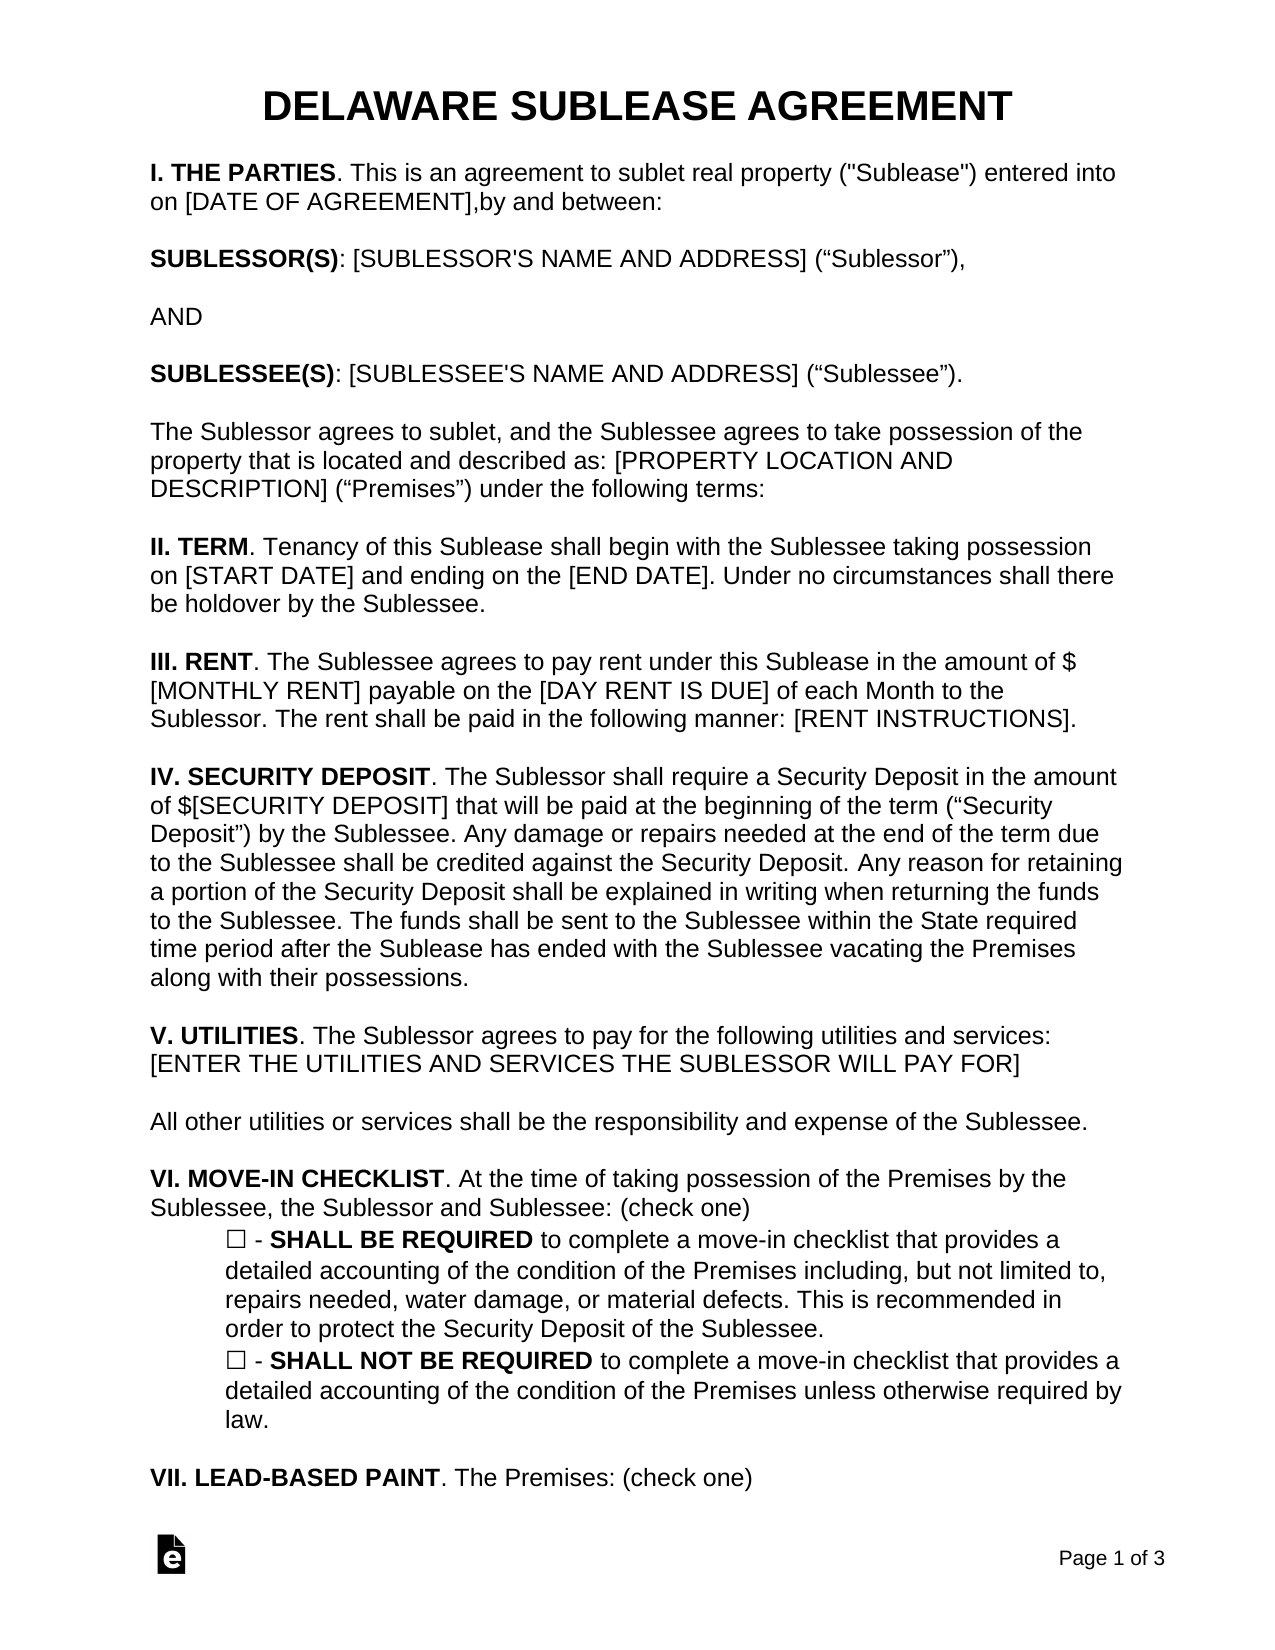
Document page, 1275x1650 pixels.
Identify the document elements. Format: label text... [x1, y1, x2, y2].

text V. UTILITIES. The Sublessor agrees to pay for the following utilities and services: [ENTER THE UTILITIES AND SERVICES THE SUBLESSOR WILL PAY FOR] [150, 1021, 1125, 1078]
text I. THE PARTIES. This is an agreement to sublet real property ("Sublease") entered into on [DATE OF AGREEMENT],by and between: [150, 158, 1125, 216]
text VII. LEAD-BASED PAINT. The Premises: (check one) [150, 1463, 1125, 1491]
text VI. MOVE-IN CHECKLIST. At the time of taking possession of the Premises by the Sublessee, the Sublessor and Sublessee: (check one) [150, 1164, 1125, 1222]
text IV. SECURITY DEPOSIT. The Sublessor shall require a Security Deposit in the amount of $[SECURITY DEPOSIT] that will be paid at the beginning of the term (“Security Deposit”) by the Sublessee. Any damage or repairs needed at the end of the term due to the Sublessee shall be credited against the Security Deposit. Any reason for retaining a portion of the Security Deposit shall be explained in writing when returning the funds to the Sublessee. The funds shall be sent to the Sublessee within the State required time period after the Sublease has ended with the Sublessee vacating the Premises along with their possessions. [150, 762, 1125, 992]
text SUBLESSEE(S): [SUBLESSEE'S NAME AND ADDRESS] (“Sublessee”). [150, 359, 1125, 388]
text DELAWARE SUBLEASE AGREEMENT [150, 82, 1125, 129]
text - SHALL BE REQUIRED to complete a move-in checklist that provides a detailed accounting of the condition of the Premises including, but not limited to, repairs needed, water damage, or material defects. This is recommended in order to protect the Security Deposit of the Sublessee. [225, 1222, 1125, 1342]
text AND [150, 302, 1125, 331]
text SUBLESSOR(S): [SUBLESSOR'S NAME AND ADDRESS] (“Sublessor”), [150, 244, 1125, 273]
text All other utilities or services shall be the responsibility and expense of the Sublessee. [150, 1107, 1125, 1136]
text III. RENT. The Sublessee agrees to pay rent under this Sublease in the amount of $[MONTHLY RENT] payable on the [DAY RENT IS DUE] of each Month to the Sublessor. The rent shall be paid in the following manner: [RENT INSTRUCTIONS]. [150, 647, 1125, 733]
text II. TERM. Tenancy of this Sublease shall begin with the Sublessee taking possession on [START DATE] and ending on the [END DATE]. Under no circumstances shall there be holdover by the Sublessee. [150, 532, 1125, 618]
text - SHALL NOT BE REQUIRED to complete a move-in checklist that provides a detailed accounting of the condition of the Premises unless otherwise required by law. [225, 1342, 1125, 1434]
text The Sublessor agrees to sublet, and the Sublessee agrees to take possession of the property that is located and described as: [PROPERTY LOCATION AND DESCRIPTION] (“Premises”) under the following terms: [150, 417, 1125, 503]
picture [150, 1533, 192, 1575]
